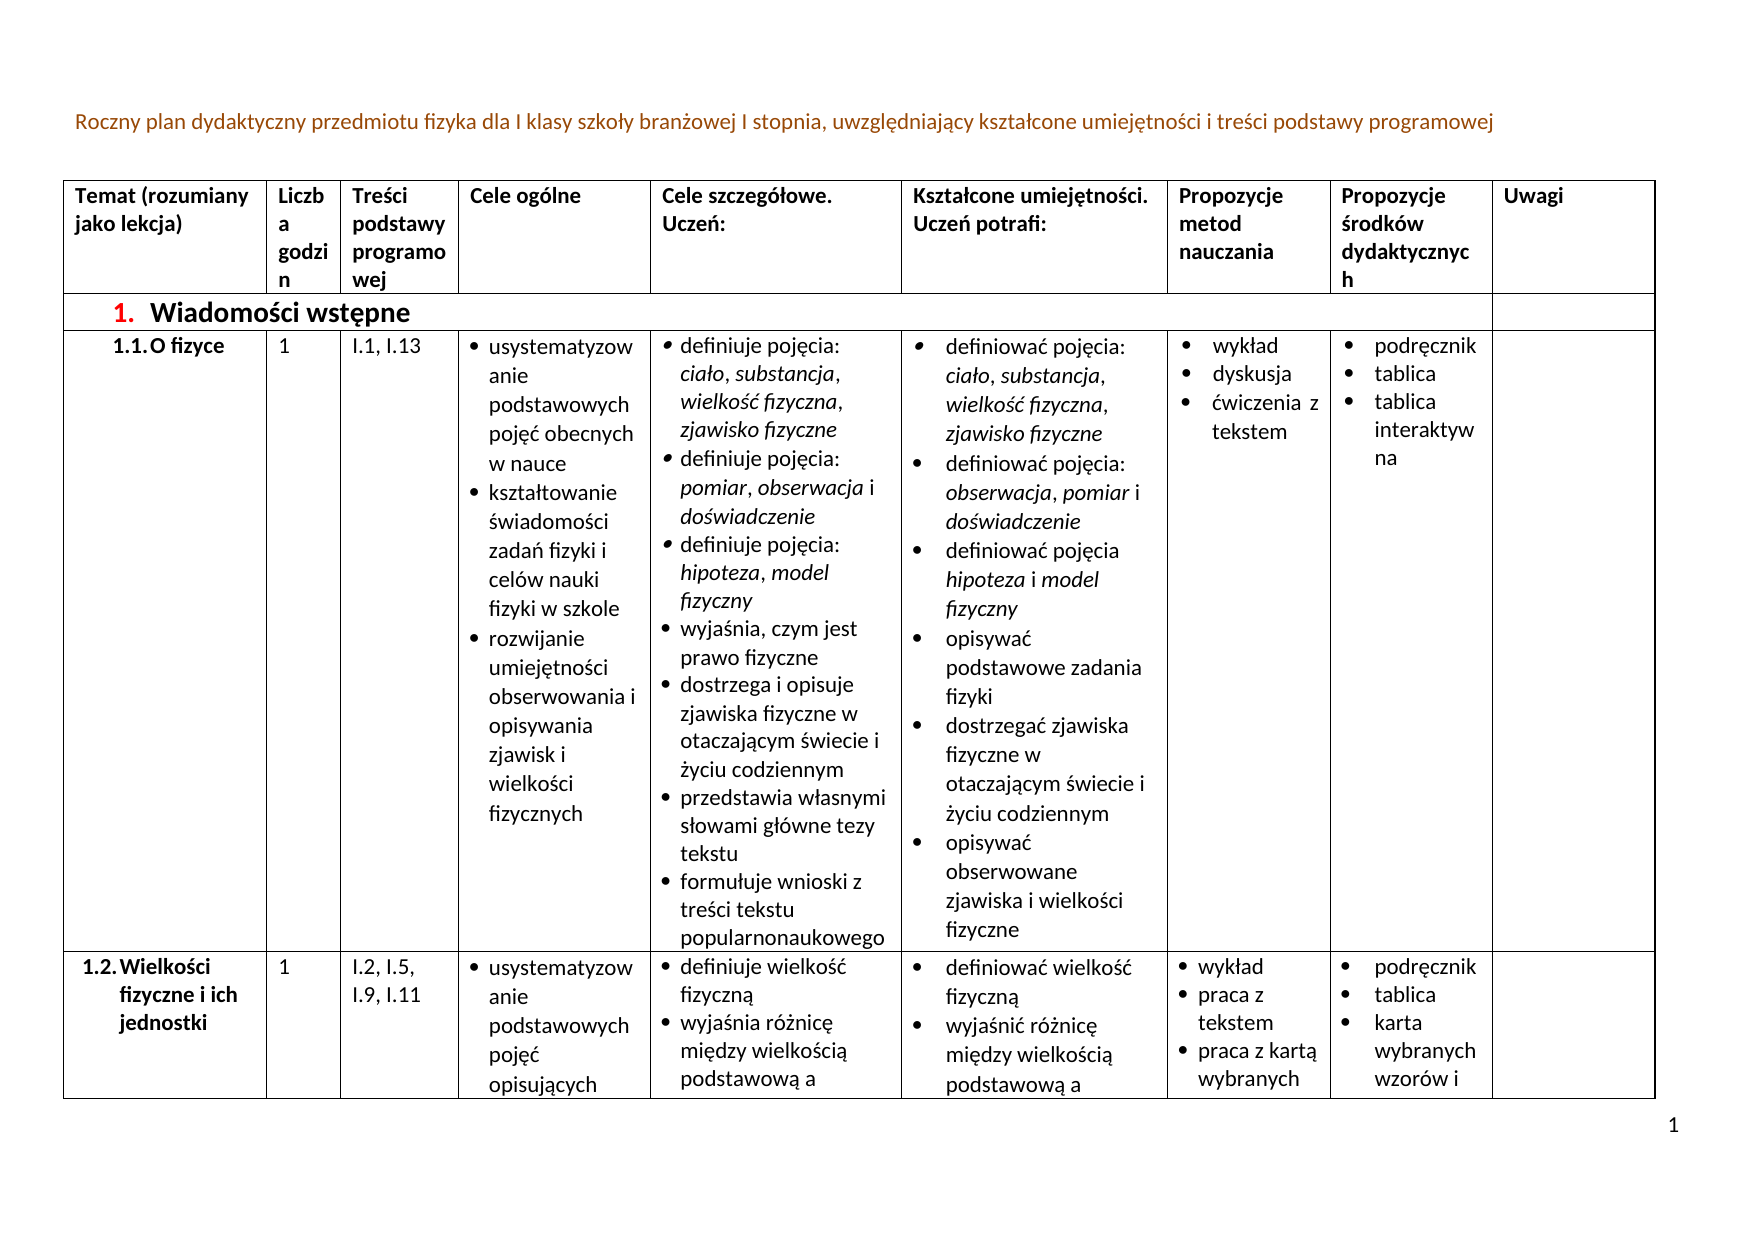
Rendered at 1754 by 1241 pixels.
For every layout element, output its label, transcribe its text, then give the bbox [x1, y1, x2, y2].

table_cell [1493, 294, 1654, 330]
table_cell wykład dyskusja ćwiczenia z tekstem [1168, 331, 1330, 951]
table_header Cele szczegółowe. Uczeń: [651, 181, 901, 293]
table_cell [1331, 952, 1492, 1098]
table_header Liczba godzin [267, 181, 340, 293]
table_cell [651, 952, 901, 1098]
table_cell [1493, 331, 1654, 951]
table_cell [459, 952, 650, 1098]
table_header Cele ogólne [459, 181, 650, 293]
table_cell [1493, 952, 1654, 1098]
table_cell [1168, 952, 1330, 1098]
table_cell podręcznik tablica tablica interaktywna [1331, 331, 1492, 951]
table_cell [64, 952, 266, 1098]
table_header Uwagi [1493, 181, 1654, 293]
table_header Temat (rozumiany jako lekcja) [64, 181, 266, 293]
table_cell 1 [267, 952, 340, 1098]
text Roczny plan dydaktyczny przedmiotu fizyka dla I klasy szkoły branżowej I stopnia, uwzględniający kształcone umiejętności i treści podstawy programowej [75, 87, 1679, 135]
table_header Treści podstawy programowej [341, 181, 458, 293]
table_cell Wiadomości wstępne [64, 294, 1492, 330]
table_header Propozycje metod nauczania [1168, 181, 1330, 293]
table_cell O fizyce [64, 331, 266, 951]
table_cell I.1, I.13 [341, 331, 458, 951]
table_cell 1 [267, 331, 340, 951]
table_cell definiuje pojęcia: ciało, substancja, wielkość fizyczna, zjawisko fizyczne definiuje pojęcia: pomiar, obserwacja i doświadczenie definiuje pojęcia: hipoteza, model fizyczny wyjaśnia, czym jest prawo fizyczne dostrzega i opisuje zjawiska fizyczne w otaczającym świecie i życiu codziennym przedstawia własnymi słowami główne tezy tekstu formułuje wnioski z treści tekstu popularnonaukowego [651, 331, 901, 951]
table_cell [902, 952, 1167, 1098]
table_cell I.2, I.5, I.9, I.11 [341, 952, 458, 1098]
table_header Kształcone umiejętności. Uczeń potrafi: [902, 181, 1167, 293]
table_cell usystematyzowanie podstawowych pojęć obecnych w nauce kształtowanie świadomości zadań fizyki i celów nauki fizyki w szkole rozwijanie umiejętności obserwowania i opisywania zjawisk i wielkości fizycznych [459, 331, 650, 951]
table_cell definiować pojęcia: ciało, substancja, wielkość fizyczna, zjawisko fizyczne definiować pojęcia: obserwacja, pomiar i doświadczenie definiować pojęcia hipoteza i model fizyczny opisywać podstawowe zadania fizyki dostrzegać zjawiska fizyczne w otaczającym świecie i życiu codziennym opisywać obserwowane zjawiska i wielkości fizyczne [902, 331, 1167, 951]
table_header Propozycje środków dydaktycznych [1331, 181, 1492, 293]
